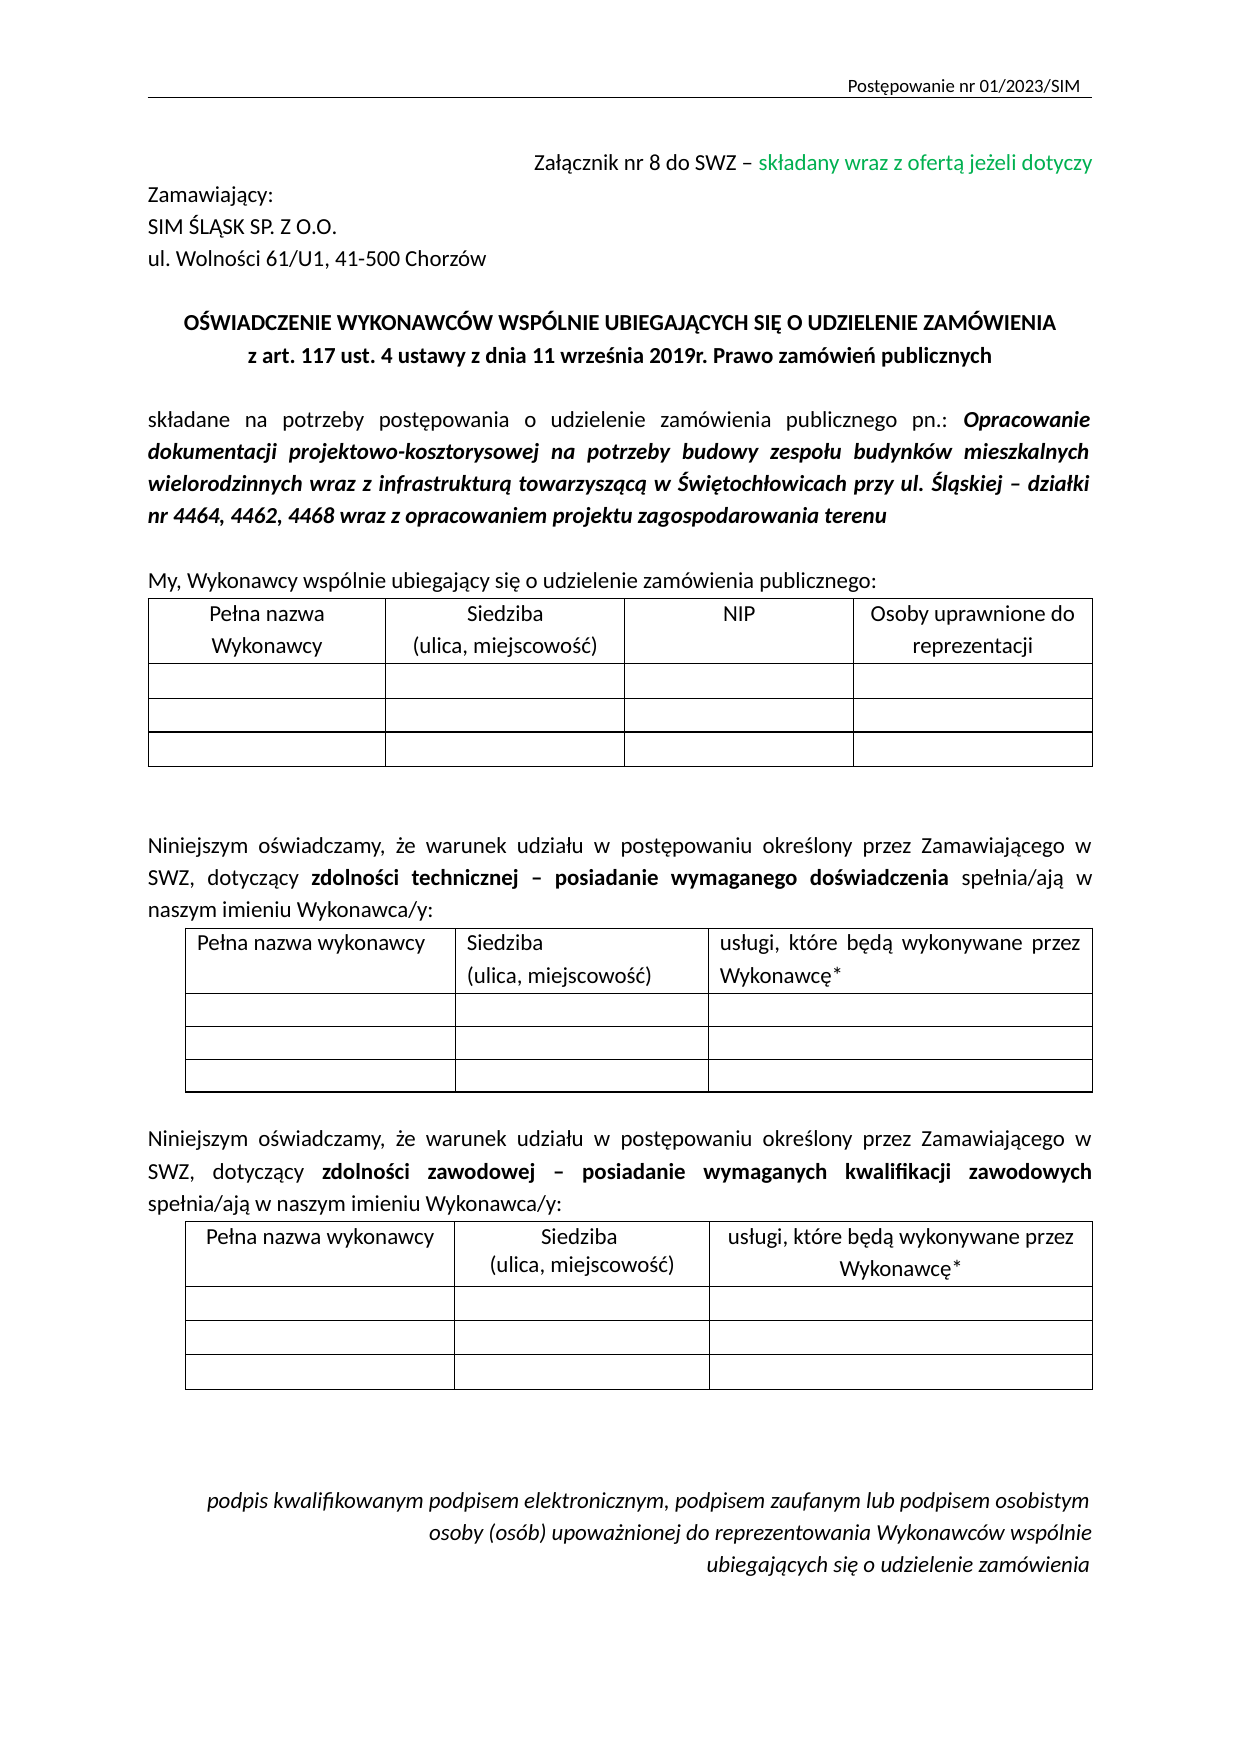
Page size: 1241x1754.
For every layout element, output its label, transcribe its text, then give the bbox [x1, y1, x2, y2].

table_cell [386, 699, 624, 731]
table_cell [625, 699, 853, 731]
table_cell [149, 733, 385, 766]
table_header Osoby uprawnione do reprezentacji [854, 599, 1092, 663]
table_header usługi, które będą wykonywane przez Wykonawcę* [710, 1222, 1092, 1286]
text podpis kwalifikowanym podpisem elektronicznym, podpisem zaufanym lub podpisem osobistym [148, 1486, 1093, 1514]
table_cell [186, 1355, 454, 1388]
table_cell [709, 1027, 1092, 1058]
table_header Siedziba (ulica, miejscowość) [386, 599, 624, 663]
table_cell [625, 664, 853, 697]
table_cell [455, 1287, 709, 1320]
table_cell [455, 1355, 709, 1388]
table_cell [710, 1287, 1092, 1320]
table_cell [709, 994, 1092, 1026]
text z art. 117 ust. 4 ustawy z dnia 11 września 2019r. Prawo zamówień publicznych [148, 341, 1093, 369]
table_cell [386, 664, 624, 697]
table_header Siedziba (ulica, miejscowość) [455, 1222, 709, 1286]
text Zamawiający: [148, 180, 1093, 208]
text Niniejszym oświadczamy, że warunek udziału w postępowaniu określony przez Zamawiającego w SWZ, dotyczący zdolności zawodowej – posiadanie wymaganych kwalifikacji zawodowych spełnia/ają w naszym imieniu Wykonawca/y: [148, 1124, 1093, 1217]
text Załącznik nr 8 do SWZ – składany wraz z ofertą jeżeli dotyczy [148, 148, 1093, 176]
table_cell [710, 1355, 1092, 1388]
table_cell [186, 994, 455, 1026]
table_cell [186, 1287, 454, 1320]
table_cell [456, 994, 708, 1026]
text ubiegających się o udzielenie zamówienia [148, 1550, 1093, 1578]
table_cell [149, 699, 385, 731]
text SIM ŚLĄSK SP. Z O.O. [148, 212, 1093, 240]
text OŚWIADCZENIE WYKONAWCÓW WSPÓLNIE UBIEGAJĄCYCH SIĘ O UDZIELENIE ZAMÓWIENIA [148, 308, 1093, 337]
table_cell [186, 1321, 454, 1354]
table_header usługi, które będą wykonywane przez Wykonawcę* [709, 929, 1092, 993]
text ul. Wolności 61/U1, 41-500 Chorzów [148, 244, 1093, 272]
table_cell [854, 699, 1092, 731]
table_header Pełna nazwa wykonawcy [186, 1222, 454, 1286]
table_header NIP [625, 599, 853, 663]
table_cell [186, 1027, 455, 1058]
text Niniejszym oświadczamy, że warunek udziału w postępowaniu określony przez Zamawiającego w SWZ, dotyczący zdolności technicznej – posiadanie wymaganego doświadczenia spełnia/ają w naszym imieniu Wykonawca/y: [148, 831, 1093, 923]
table_cell [186, 1060, 455, 1091]
text My, Wykonawcy wspólnie ubiegający się o udzielenie zamówienia publicznego: [148, 566, 1093, 594]
table_header Pełna nazwa wykonawcy [186, 929, 455, 993]
table_cell [710, 1321, 1092, 1354]
table_header Pełna nazwa Wykonawcy [149, 599, 385, 663]
table_cell [854, 664, 1092, 697]
table_header Siedziba (ulica, miejscowość) [456, 929, 708, 993]
table_cell [854, 733, 1092, 766]
text składane na potrzeby postępowania o udzielenie zamówienia publicznego pn.: Opracowanie dokumentacji projektowo-kosztorysowej na potrzeby budowy zespołu budynków mieszkalnych wielorodzinnych wraz z infrastrukturą towarzyszącą w Świętochłowicach przy ul. Śląskiej – działki nr 4464, 4462, 4468 wraz z opracowaniem projektu zagospodarowania terenu [148, 405, 1093, 530]
table_cell [149, 664, 385, 697]
table_cell [625, 733, 853, 766]
table_cell [709, 1060, 1092, 1091]
table_cell [456, 1060, 708, 1091]
text osoby (osób) upoważnionej do reprezentowania Wykonawców wspólnie [148, 1518, 1093, 1546]
table_cell [455, 1321, 709, 1354]
table_cell [386, 733, 624, 766]
table_cell [456, 1027, 708, 1058]
